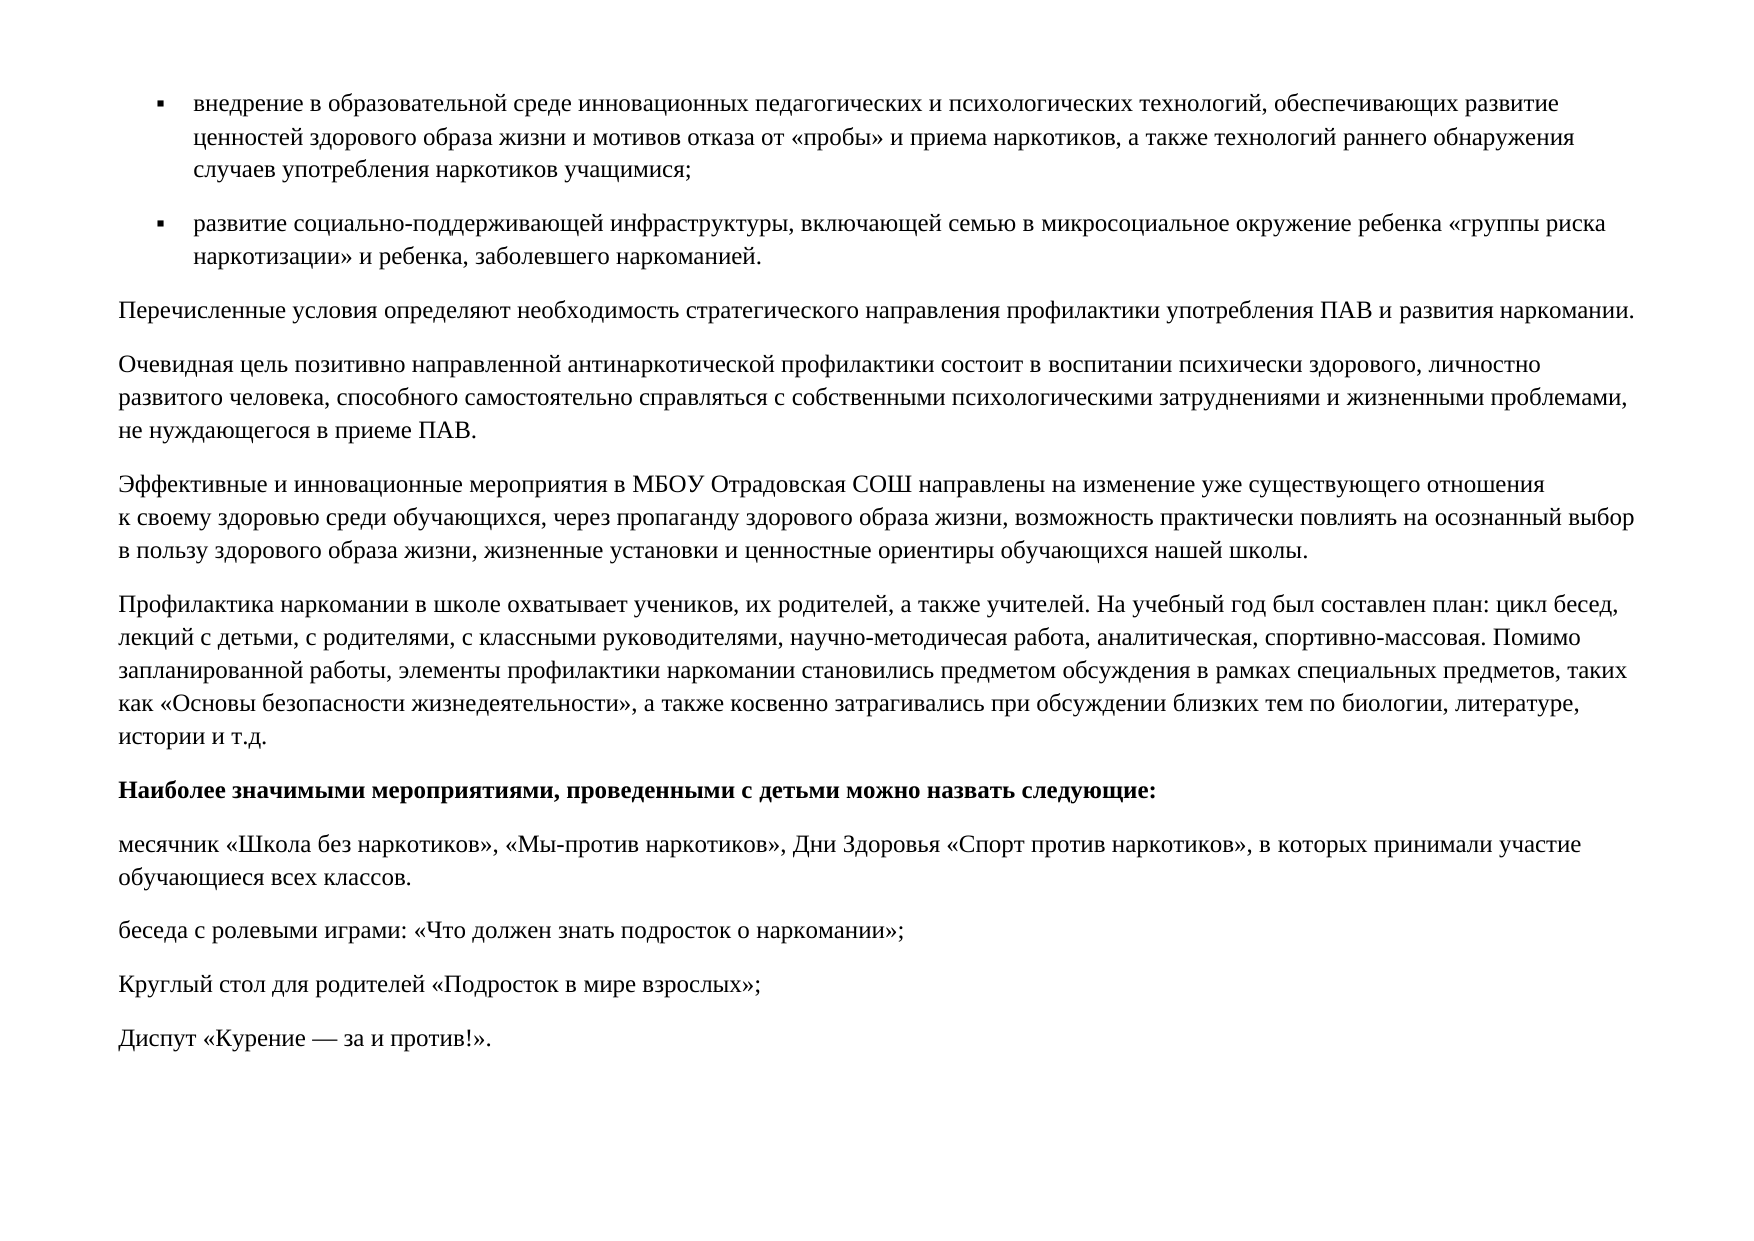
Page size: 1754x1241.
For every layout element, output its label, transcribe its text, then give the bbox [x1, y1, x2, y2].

text Диспут «Курение — за и против!». [118, 1023, 1636, 1052]
text Эффективные и инновационные мероприятия в МБОУ Отрадовская СОШ направлены на изменение уже существующего отношения к своему здоровью среди обучающихся, через пропаганду здорового образа жизни, возможность практически повлиять на осознанный выбор в пользу здорового образа жизни, жизненные установки и ценностные ориентиры обучающихся нашей школы. [118, 469, 1636, 564]
text месячник «Школа без наркотиков», «Мы-против наркотиков», Дни Здоровья «Спорт против наркотиков», в которых принимали участие обучающиеся всех классов. [118, 829, 1636, 891]
text Круглый стол для родителей «Подросток в мире взрослых»; [118, 969, 1636, 998]
text беседа с ролевыми играми: «Что должен знать подросток о наркомании»; [118, 916, 1636, 944]
text Наиболее значимыми мероприятиями, проведенными с детьми можно назвать следующие: [118, 775, 1636, 804]
list развитие социально-поддерживающей инфраструктуры, включающей семью в микросоциальное окружение ребенка «группы риска наркотизации» и ребенка, заболевшего наркоманией. [156, 208, 1636, 270]
list внедрение в образовательной среде инновационных педагогических и психологических технологий, обеспечивающих развитие ценностей здорового образа жизни и мотивов отказа от «пробы» и приема наркотиков, а также технологий раннего обнаружения случаев употребления наркотиков учащимися; [156, 88, 1636, 183]
text Профилактика наркомании в школе охватывает учеников, их родителей, а также учителей. На учебный год был составлен план: цикл бесед, лекций с детьми, с родителями, с классными руководителями, научно-методичесая работа, аналитическая, спортивно-массовая. Помимо запланированной работы, элементы профилактики наркомании становились предметом обсуждения в рамках специальных предметов, таких как «Основы безопасности жизнедеятельности», а также косвенно затрагивались при обсуждении близких тем по биологии, литературе, истории и т.д. [118, 589, 1636, 750]
text Очевидная цель позитивно направленной антинаркотической профилактики состоит в воспитании психически здорового, личностно развитого человека, способного самостоятельно справляться с собственными психологическими затруднениями и жизненными проблемами, не нуждающегося в приеме ПАВ. [118, 349, 1636, 444]
text Перечисленные условия определяют необходимость стратегического направления профилактики употребления ПАВ и развития наркомании. [118, 295, 1636, 324]
